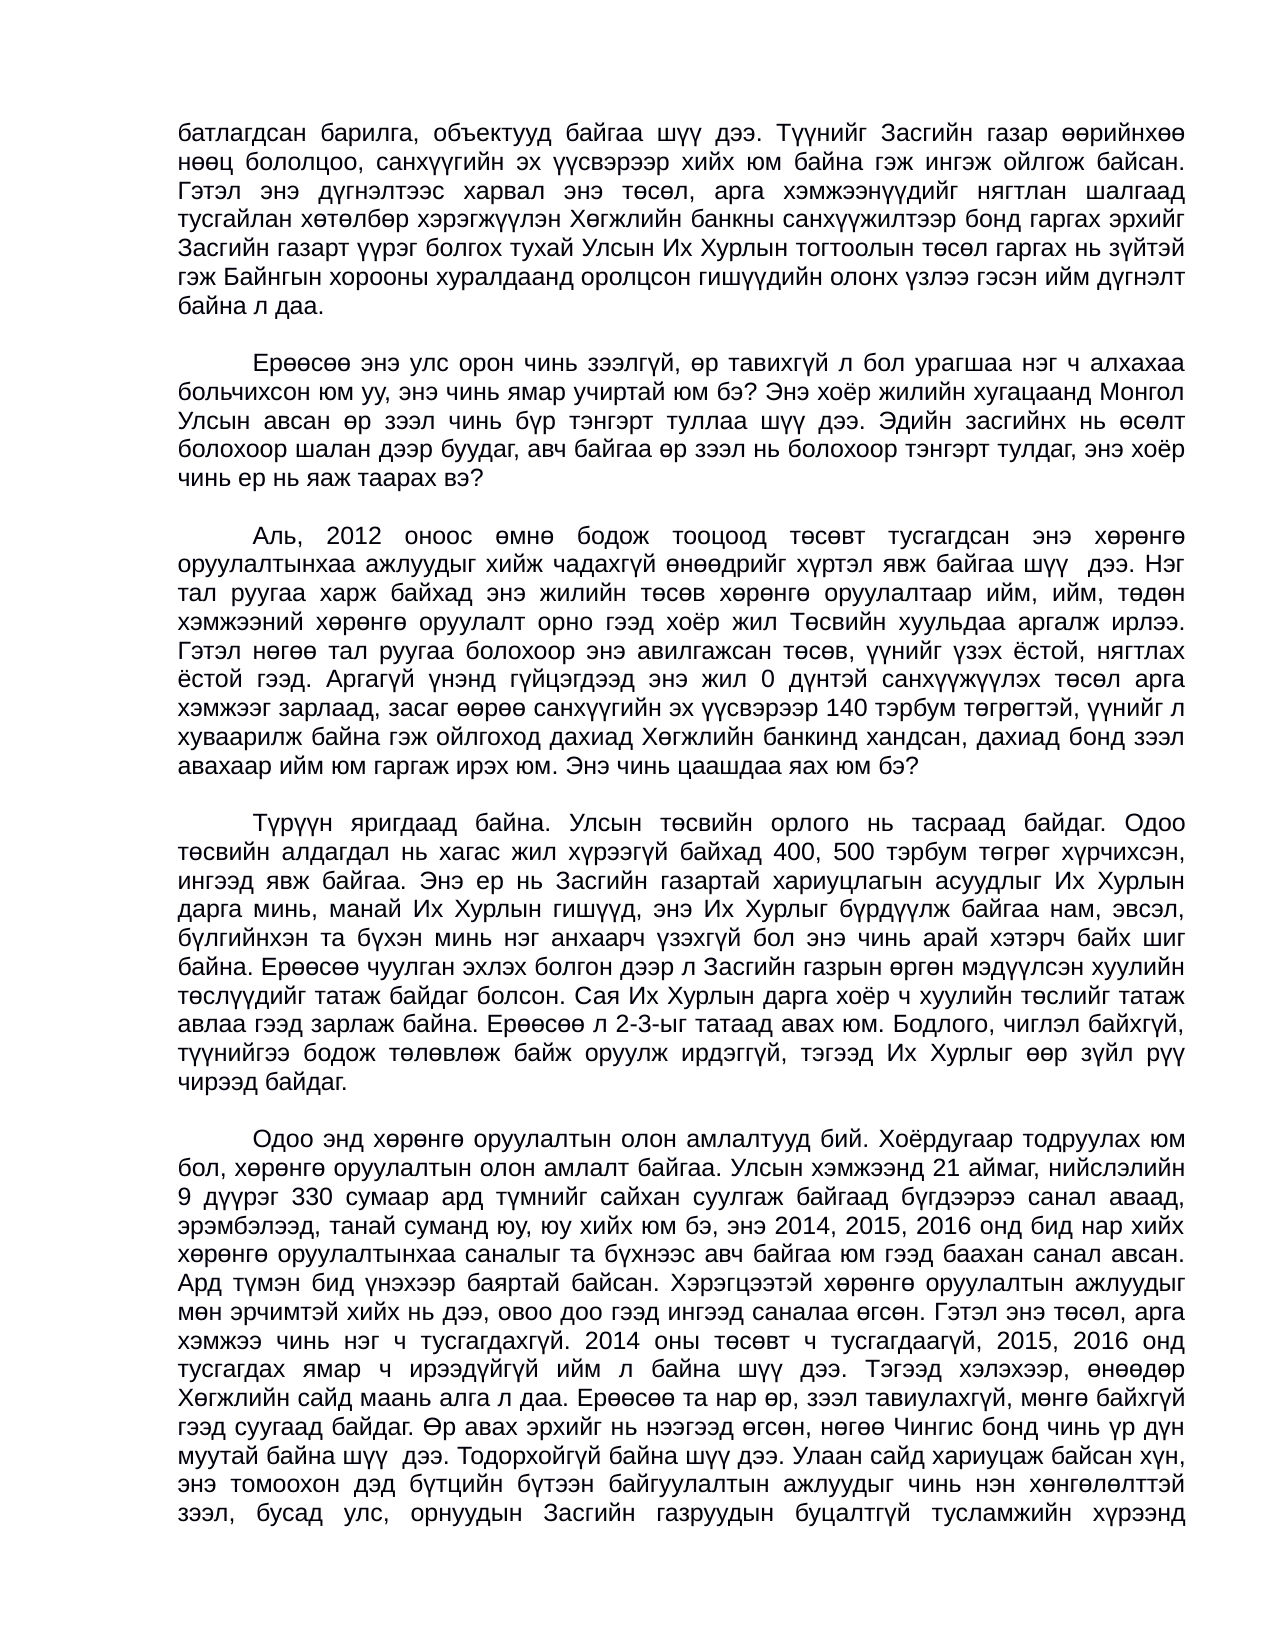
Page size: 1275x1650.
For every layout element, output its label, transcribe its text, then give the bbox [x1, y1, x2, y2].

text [177, 118, 1186, 319]
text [177, 1124, 1186, 1527]
text Аль, 2012 оноос өмнө бодож тооцоод төсөвт тусгагдсан энэ хөрөнгө оруулалтынхаа ажлуудыг хийж чадахгүй өнөөдрийг хүртэл явж байгаа шүү дээ. Нэг тал руугаа харж байхад энэ жилийн төсөв хөрөнгө оруулалтаар ийм, ийм, төдөн хэмжээний хөрөнгө оруулалт орно гээд хоёр жил Төсвийн хуульдаа аргалж ирлээ. Гэтэл нөгөө тал руугаа болохоор энэ авилгажсан төсөв, үүнийг үзэх ёстой, нягтлах ёстой гээд. Аргагүй үнэнд гүйцэгдээд энэ жил 0 дүнтэй санхүүжүүлэх төсөл арга хэмжээг зарлаад, засаг өөрөө санхүүгийн эх үүсвэрээр 140 тэрбум төгрөгтэй, үүнийг л хуваарилж байна гэж ойлгоход дахиад Хөгжлийн банкинд хандсан, дахиад бонд зээл авахаар ийм юм гаргаж ирэх юм. Энэ чинь цаашдаа яах юм бэ? [177, 521, 1186, 779]
text Түрүүн яригдаад байна. Улсын төсвийн орлого нь тасраад байдаг. Одоо төсвийн алдагдал нь хагас жил хүрээгүй байхад 400, 500 тэрбум төгрөг хүрчихсэн, ингээд явж байгаа. Энэ ер нь Засгийн газартай хариуцлагын асуудлыг Их Хурлын дарга минь, манай Их Хурлын гишүүд, энэ Их Хурлыг бүрдүүлж байгаа нам, эвсэл, бүлгийнхэн та бүхэн минь нэг анхаарч үзэхгүй бол энэ чинь арай хэтэрч байх шиг байна. Ерөөсөө чуулган эхлэх болгон дээр л Засгийн газрын өргөн мэдүүлсэн хуулийн төслүүдийг татаж байдаг болсон. Сая Их Хурлын дарга хоёр ч хуулийн төслийг татаж авлаа гээд зарлаж байна. Ерөөсөө л 2-3-ыг татаад авах юм. Бодлого, чиглэл байхгүй, түүнийгээ бодож төлөвлөж байж оруулж ирдэггүй, тэгээд Их Хурлыг өөр зүйл рүү чирээд байдаг. [177, 808, 1186, 1096]
text Ерөөсөө энэ улс орон чинь зээлгүй, өр тавихгүй л бол урагшаа нэг ч алхахаа больчихсон юм уу, энэ чинь ямар учиртай юм бэ? Энэ хоёр жилийн хугацаанд Монгол Улсын авсан өр зээл чинь бүр тэнгэрт туллаа шүү дээ. Эдийн засгийнх нь өсөлт болохоор шалан дээр буудаг, авч байгаа өр зээл нь болохоор тэнгэрт тулдаг, энэ хоёр чинь ер нь яаж таарах вэ? [177, 348, 1186, 492]
